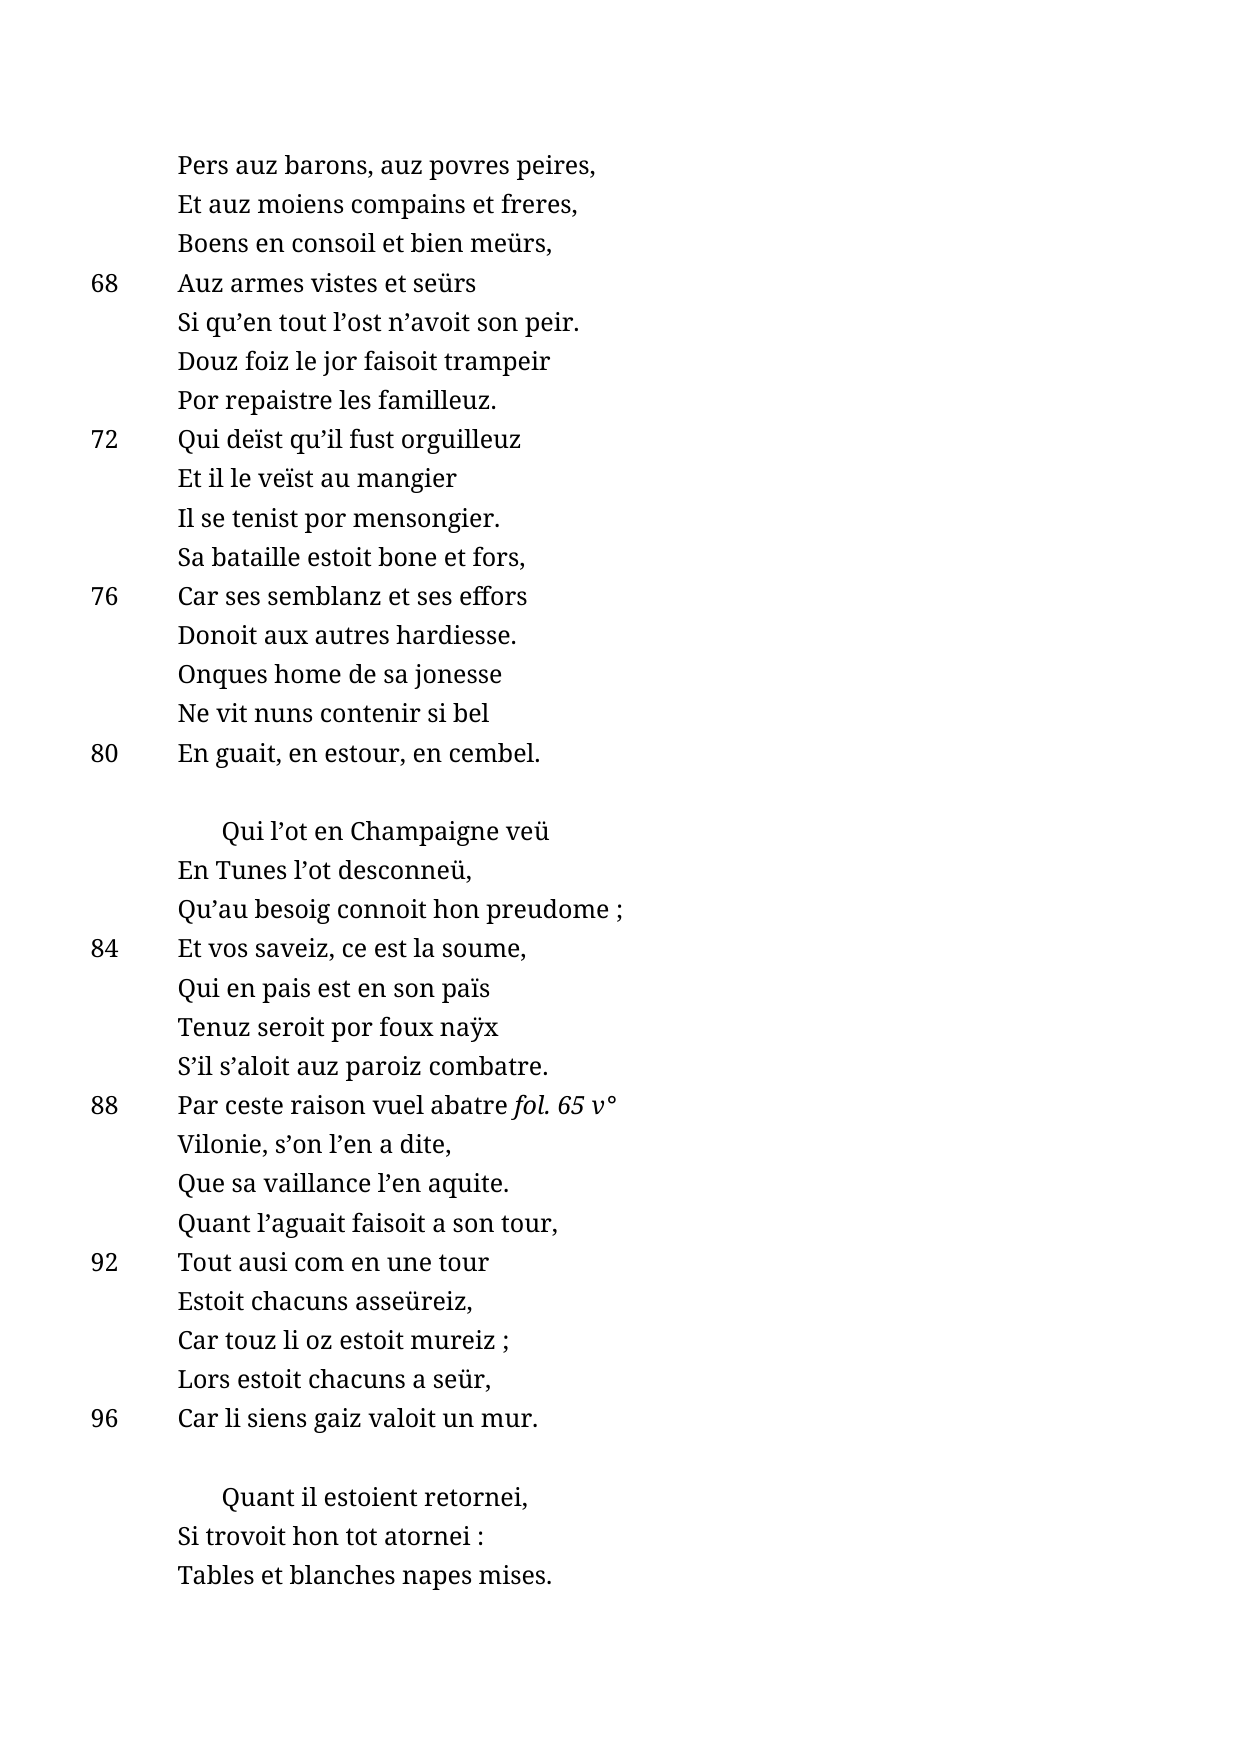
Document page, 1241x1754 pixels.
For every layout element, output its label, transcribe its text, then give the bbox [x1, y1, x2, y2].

text Estoit chacuns asseüreiz, [148, 1283, 1092, 1318]
text Ne vit nuns contenir si bel [148, 696, 1092, 730]
text Il se tenist por mensongier. [148, 500, 1092, 534]
text En guait, en estour, en cembel. [148, 735, 1092, 769]
text Auz armes vistes et seürs [148, 265, 1092, 299]
text Vilonie, s’on l’en a dite, [148, 1127, 1092, 1161]
text Donoit aux autres hardiesse. [148, 618, 1092, 652]
text Qui en pais est en son païs [148, 970, 1092, 1004]
text Pers auz barons, auz povres peires, [148, 148, 1092, 182]
text Et il le veïst au mangier [148, 461, 1092, 495]
text Par ceste raison vuel abatre fol. 65 v° [148, 1088, 1092, 1122]
text Tables et blanches napes mises. [148, 1558, 1092, 1592]
text Quant il estoient retornei, [148, 1479, 1092, 1513]
text Tenuz seroit por foux naÿx [148, 1009, 1092, 1043]
text Boens en consoil et bien meürs, [148, 226, 1092, 260]
text Et auz moiens compains et freres, [148, 187, 1092, 221]
text Et vos saveiz, ce est la soume, [148, 931, 1092, 965]
text Sa bataille estoit bone et fors, [148, 539, 1092, 573]
text S’il s’aloit auz paroiz combatre. [148, 1048, 1092, 1083]
text Tout ausi com en une tour [148, 1244, 1092, 1278]
text Car li siens gaiz valoit un mur. [148, 1401, 1092, 1435]
text Douz foiz le jor faisoit trampeir [148, 343, 1092, 378]
text Lors estoit chacuns a seür, [148, 1362, 1092, 1396]
text Qu’au besoig connoit hon preudome ; [148, 892, 1092, 926]
text Si qu’en tout l’ost n’avoit son peir. [148, 304, 1092, 338]
text Qui l’ot en Champaigne veü [148, 813, 1092, 848]
text Quant l’aguait faisoit a son tour, [148, 1205, 1092, 1239]
text Por repaistre les familleuz. [148, 383, 1092, 417]
text Car ses semblanz et ses effors [148, 578, 1092, 613]
text Qui deïst qu’il fust orguilleuz [148, 422, 1092, 456]
text En Tunes l’ot desconneü, [148, 853, 1092, 887]
text Onques home de sa jonesse [148, 657, 1092, 691]
text Que sa vaillance l’en aquite. [148, 1166, 1092, 1200]
text Car touz li oz estoit mureiz ; [148, 1323, 1092, 1357]
text Si trovoit hon tot atornei : [148, 1518, 1092, 1553]
